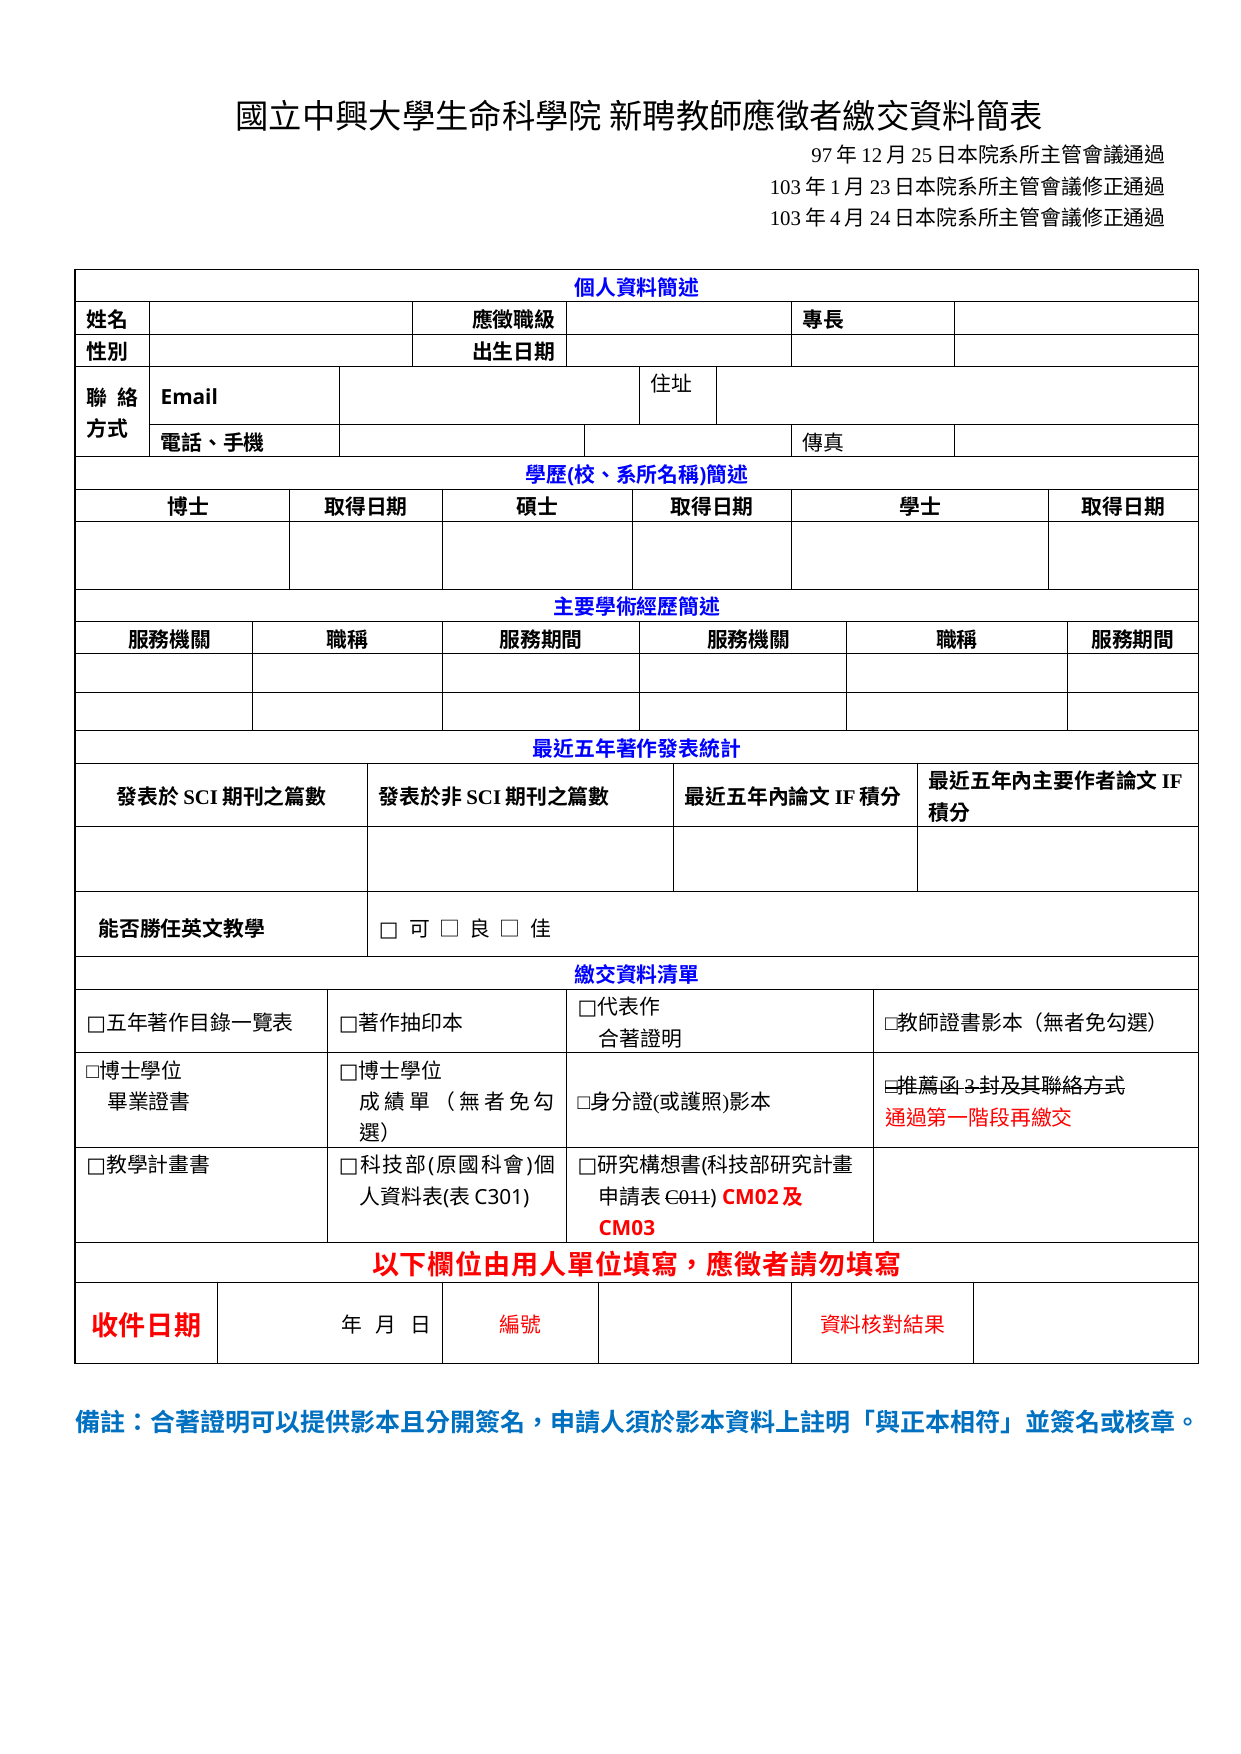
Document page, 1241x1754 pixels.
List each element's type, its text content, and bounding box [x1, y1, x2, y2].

table_cell 服務期間 [443, 622, 639, 653]
text 103年4月24日本院系所主管會議修正通過 [112, 200, 1165, 231]
table_cell 取得日期 [290, 490, 442, 521]
table_cell 博士 [76, 490, 289, 521]
table_cell 電話、手機 [150, 425, 339, 456]
table_cell □博士學位 成績單（無者免勾選） [328, 1053, 566, 1147]
table_cell 服務機關 [76, 622, 252, 653]
text 103年1月23日本院系所主管會議修正通過 [112, 169, 1165, 200]
table_cell 發表於非SCI期刊之篇數 [368, 764, 673, 826]
table_cell [567, 302, 791, 333]
table_cell [599, 1283, 791, 1363]
table_cell [567, 335, 791, 366]
table_header 個人資料簡述 [76, 270, 1198, 301]
table_cell [76, 693, 252, 730]
table_cell 職稱 [847, 622, 1067, 653]
table_cell [955, 425, 1198, 456]
table_cell 最近五年內論文IF積分 [674, 764, 917, 826]
table_cell 取得日期 [633, 490, 791, 521]
table_cell 學歷(校、系所名稱)簡述 [76, 457, 1198, 488]
table_cell [955, 302, 1198, 333]
table_cell 姓名 [76, 302, 149, 333]
table_cell [640, 693, 846, 730]
table_cell [792, 335, 954, 366]
table_cell □代表作 合著證明 [567, 990, 873, 1052]
table_cell [717, 367, 1198, 424]
table_cell [1049, 522, 1198, 588]
table_cell □教學計畫書 [76, 1148, 327, 1242]
table_cell □博士學位 畢業證書 [76, 1053, 327, 1147]
table_cell □科技部(原國科會)個人資料表(表C301) [328, 1148, 566, 1242]
table_cell 服務期間 [1068, 622, 1198, 653]
text 備註：合著證明可以提供影本且分開簽名，申請人須於影本資料上註明「與正本相符」並簽名或核章。 [75, 1402, 1212, 1439]
table_cell 發表於SCI期刊之篇數 [76, 764, 367, 826]
table_cell 取得日期 [1049, 490, 1198, 521]
table_cell [150, 335, 412, 366]
table_cell [443, 693, 639, 730]
table_cell [340, 367, 639, 424]
table_cell [150, 302, 412, 333]
table_cell [585, 425, 791, 456]
table_cell [974, 1283, 1198, 1363]
text 國立中興大學生命科學院 新聘教師應徵者繳交資料簡表 [112, 89, 1165, 138]
table_cell [76, 654, 252, 692]
table_cell 傳真 [792, 425, 954, 456]
table_cell 資料核對結果 [792, 1283, 973, 1363]
table_cell □教師證書影本（無者免勾選） [874, 990, 1198, 1052]
table_cell 出生日期 [413, 335, 566, 366]
table_cell 性別 [76, 335, 149, 366]
table_cell [847, 654, 1067, 692]
table_cell [1068, 693, 1198, 730]
table_cell 收件日期 [76, 1283, 217, 1363]
table_cell [640, 654, 846, 692]
table_cell [76, 522, 289, 588]
table_cell [847, 693, 1067, 730]
table_cell 服務機關 [640, 622, 846, 653]
table_cell [443, 654, 639, 692]
table_cell 能否勝任英文教學 [76, 892, 367, 956]
table_cell 編號 [443, 1283, 598, 1363]
text 97年12月25日本院系所主管會議通過 [112, 138, 1165, 169]
table_cell [1068, 654, 1198, 692]
table_cell □推薦函3封及其聯絡方式 通過第一階段再繳交 [874, 1053, 1198, 1147]
table_cell 年 月 日 [218, 1283, 442, 1363]
table_cell [290, 522, 442, 588]
table_cell 學士 [792, 490, 1048, 521]
table_cell [918, 827, 1198, 891]
table_cell 應徵職級 [413, 302, 566, 333]
table_cell [368, 827, 673, 891]
table_cell Email [150, 367, 339, 424]
table_cell [633, 522, 791, 588]
table_cell □身分證(或護照)影本 [567, 1053, 873, 1147]
table_cell 住址 [640, 367, 716, 424]
table_cell 主要學術經歷簡述 [76, 590, 1198, 621]
table_cell 專長 [792, 302, 954, 333]
table_cell □五年著作目錄一覽表 [76, 990, 327, 1052]
table_cell [955, 335, 1198, 366]
table_cell [792, 522, 1048, 588]
table_cell [253, 654, 442, 692]
table_cell 最近五年內主要作者論文IF積分 [918, 764, 1198, 826]
table_cell 以下欄位由用人單位填寫，應徵者請勿填寫 [76, 1243, 1198, 1282]
table_cell □著作抽印本 [328, 990, 566, 1052]
table_cell □研究構想書(科技部研究計畫申請表C011) CM02及CM03 [567, 1148, 873, 1242]
table_cell 聯絡方式 [76, 367, 149, 456]
table_cell [340, 425, 584, 456]
table_cell [443, 522, 632, 588]
table_cell 最近五年著作發表統計 [76, 731, 1198, 762]
table_cell 繳交資料清單 [76, 957, 1198, 988]
table_cell [76, 827, 367, 891]
table_cell [253, 693, 442, 730]
table_cell □ 可 □ 良 □ 佳 [368, 892, 1198, 956]
table_cell 碩士 [443, 490, 632, 521]
table_cell 職稱 [253, 622, 442, 653]
table_cell [874, 1148, 1198, 1242]
table_cell [674, 827, 917, 891]
